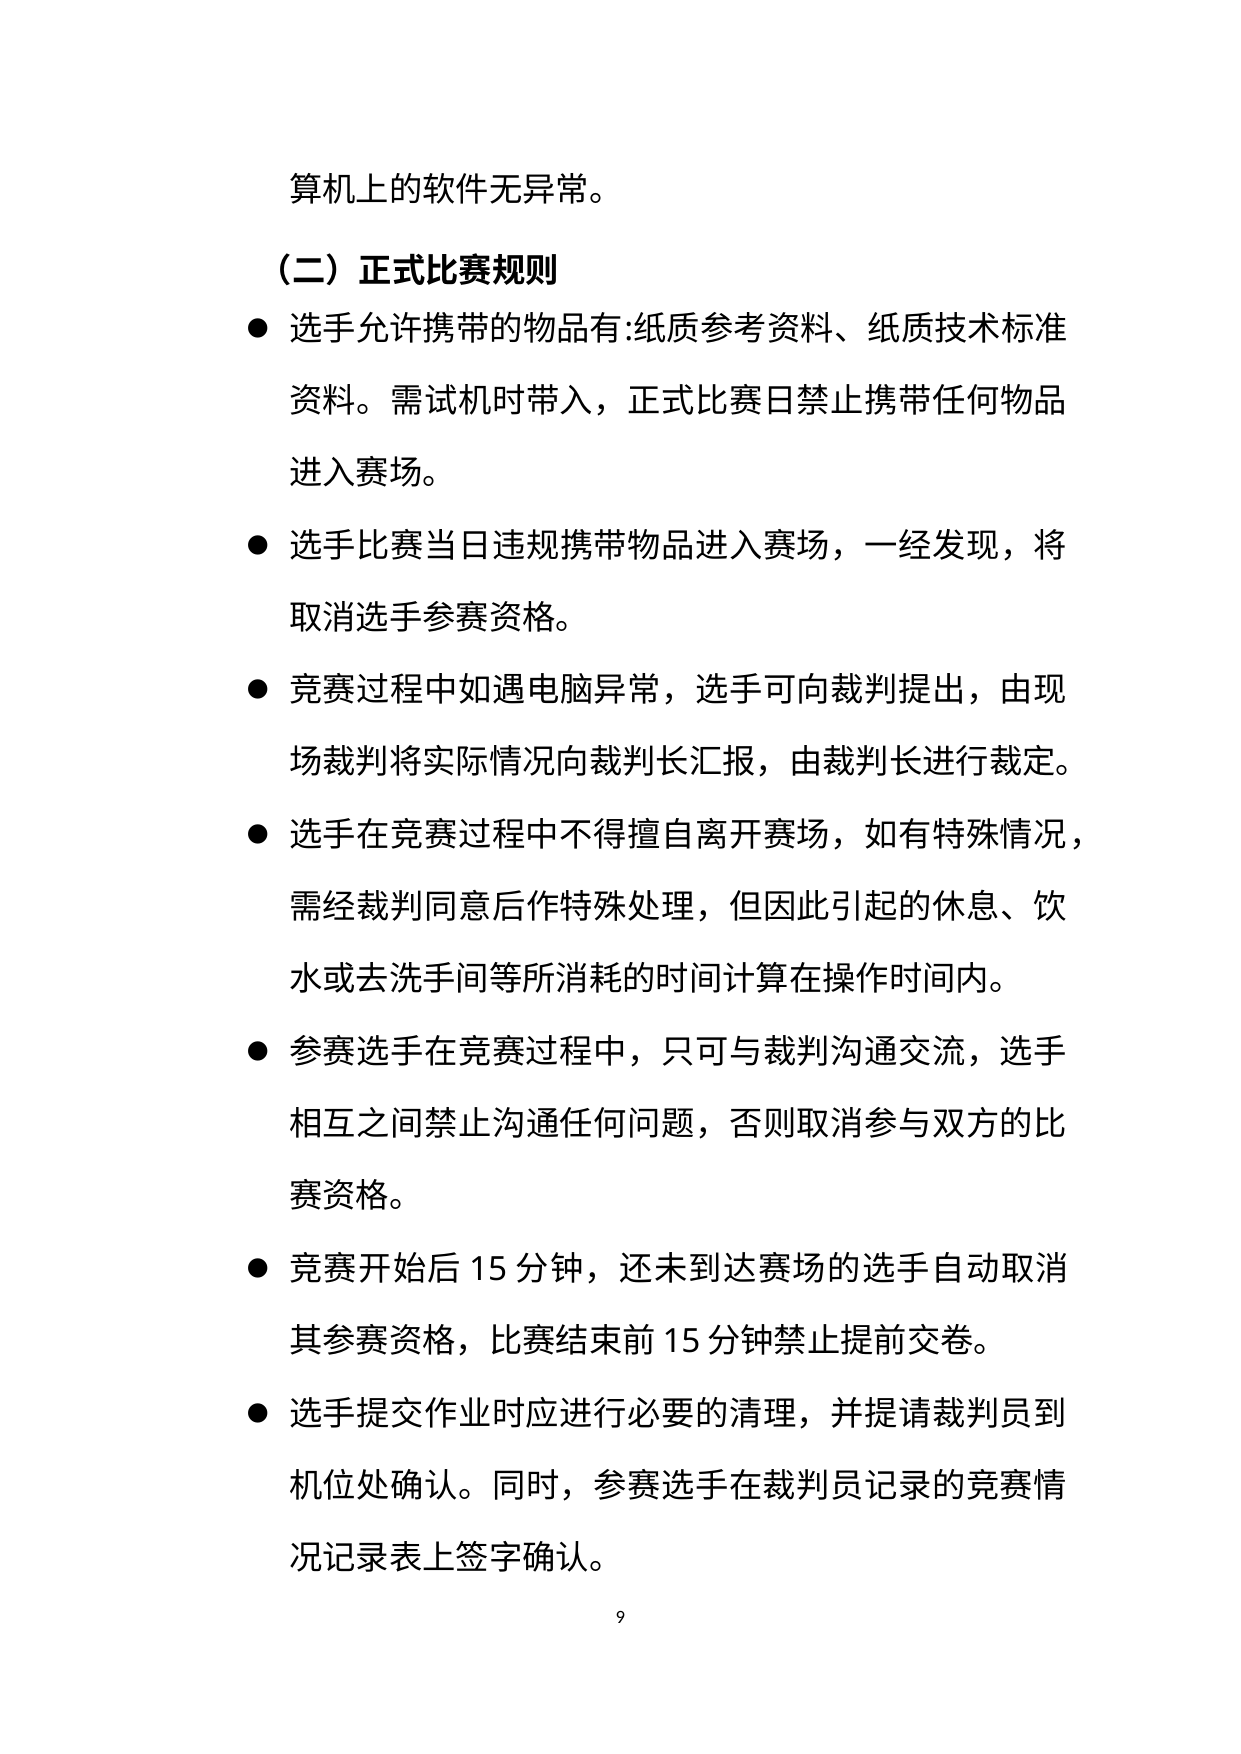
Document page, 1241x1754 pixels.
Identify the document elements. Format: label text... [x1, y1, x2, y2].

list 选手比赛当日违规携带物品进入赛场，一经发现，将取消选手参赛资格。 [245, 518, 1069, 639]
list 选手允许携带的物品有:纸质参考资料、纸质技术标准资料。需试机时带入，正式比赛日禁止携带任何物品进入赛场。 [245, 301, 1069, 494]
list 竞赛过程中如遇电脑异常，选手可向裁判提出，由现场裁判将实际情况向裁判长汇报，由裁判长进行裁定。 [245, 663, 1069, 783]
subtitle （二）正式比赛规则 [259, 235, 1069, 301]
list 竞赛开始后15分钟，还未到达赛场的选手自动取消其参赛资格，比赛结束前15分钟禁止提前交卷。 [245, 1241, 1069, 1362]
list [245, 162, 1069, 211]
list 选手在竞赛过程中不得擅自离开赛场，如有特殊情况，需经裁判同意后作特殊处理，但因此引起的休息、饮水或去洗手间等所消耗的时间计算在操作时间内。 [245, 807, 1069, 1000]
list 选手提交作业时应进行必要的清理，并提请裁判员到机位处确认。同时，参赛选手在裁判员记录的竞赛情况记录表上签字确认。 [245, 1386, 1069, 1579]
list 参赛选手在竞赛过程中，只可与裁判沟通交流，选手相互之间禁止沟通任何问题，否则取消参与双方的比赛资格。 [245, 1024, 1069, 1217]
